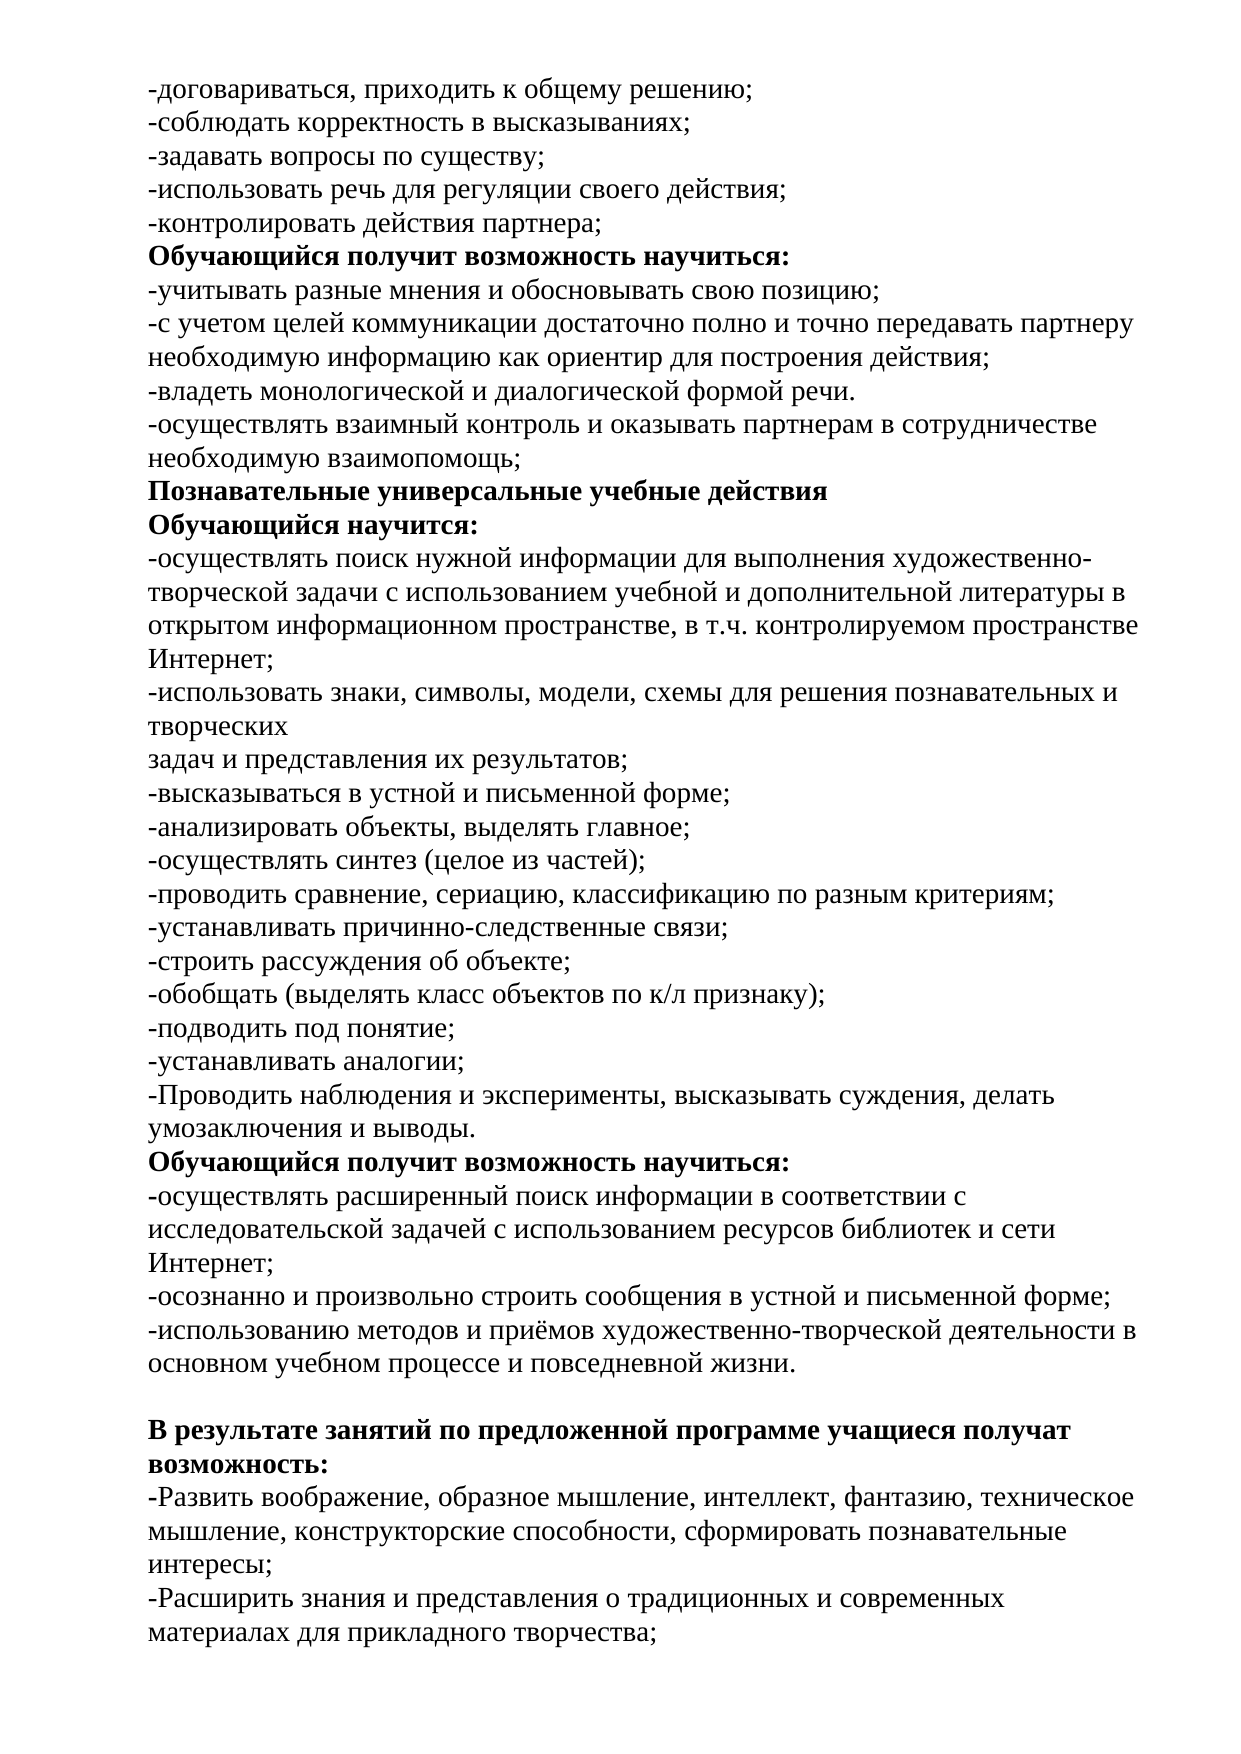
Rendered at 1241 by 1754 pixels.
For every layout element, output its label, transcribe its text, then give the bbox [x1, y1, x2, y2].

text -высказываться в устной и письменной форме; [148, 775, 1152, 809]
text -соблюдать корректность в высказываниях; [148, 104, 1152, 138]
text -Развить воображение, образное мышление, интеллект, фантазию, техническое мышление, конструкторские способности, сформировать познавательные интересы; [148, 1479, 1152, 1580]
text -осуществлять поиск нужной информации для выполнения художественно-творческой задачи с использованием учебной и дополнительной литературы в открытом информационном пространстве, в т.ч. контролируемом пространстве Интернет; [148, 540, 1152, 674]
text задач и представления их результатов; [148, 742, 1152, 775]
text -владеть монологической и диалогической формой речи. [148, 373, 1152, 406]
text -устанавливать причинно-следственные связи; [148, 909, 1152, 943]
text Обучающийся получит возможность научиться: [148, 1144, 1152, 1178]
text -осознанно и произвольно строить сообщения в устной и письменной форме; [148, 1278, 1152, 1312]
text -учитывать разные мнения и обосновывать свою позицию; [148, 272, 1152, 306]
text -обобщать (выделять класс объектов по к/л признаку); [148, 976, 1152, 1010]
text -использовать речь для регуляции своего действия; [148, 171, 1152, 205]
text -контролировать действия партнера; [148, 205, 1152, 238]
text -использованию методов и приёмов художественно-творческой деятельности в основном учебном процессе и повседневной жизни. [148, 1312, 1152, 1379]
text Познавательные универсальные учебные действия [148, 473, 1152, 507]
text -анализировать объекты, выделять главное; [148, 809, 1152, 842]
text Обучающийся получит возможность научиться: [148, 238, 1152, 272]
text -договариваться, приходить к общему решению; [148, 71, 1152, 104]
text -проводить сравнение, сериацию, классификацию по разным критериям; [148, 876, 1152, 909]
text -задавать вопросы по существу; [148, 138, 1152, 171]
text -с учетом целей коммуникации достаточно полно и точно передавать партнеру [148, 306, 1152, 339]
text -Проводить наблюдения и эксперименты, высказывать суждения, делать умозаключения и выводы. [148, 1077, 1152, 1144]
text -подводить под понятие; [148, 1010, 1152, 1043]
text -использовать знаки, символы, модели, схемы для решения познавательных и творческих [148, 674, 1152, 742]
text -осуществлять взаимный контроль и оказывать партнерам в сотрудничестве необходимую взаимопомощь; [148, 406, 1152, 473]
text -Расширить знания и представления о традиционных и современных материалах для прикладного творчества; [148, 1580, 1152, 1647]
text -осуществлять расширенный поиск информации в соответствии с исследовательской задачей с использованием ресурсов библиотек и сети Интернет; [148, 1178, 1152, 1278]
text -осуществлять синтез (целое из частей); [148, 842, 1152, 876]
text необходимую информацию как ориентир для построения действия; [148, 339, 1152, 373]
text -устанавливать аналогии; [148, 1043, 1152, 1077]
text Обучающийся научится: [148, 507, 1152, 540]
text В результате занятий по предложенной программе учащиеся получат возможность: [148, 1412, 1152, 1479]
text -строить рассуждения об объекте; [148, 943, 1152, 976]
